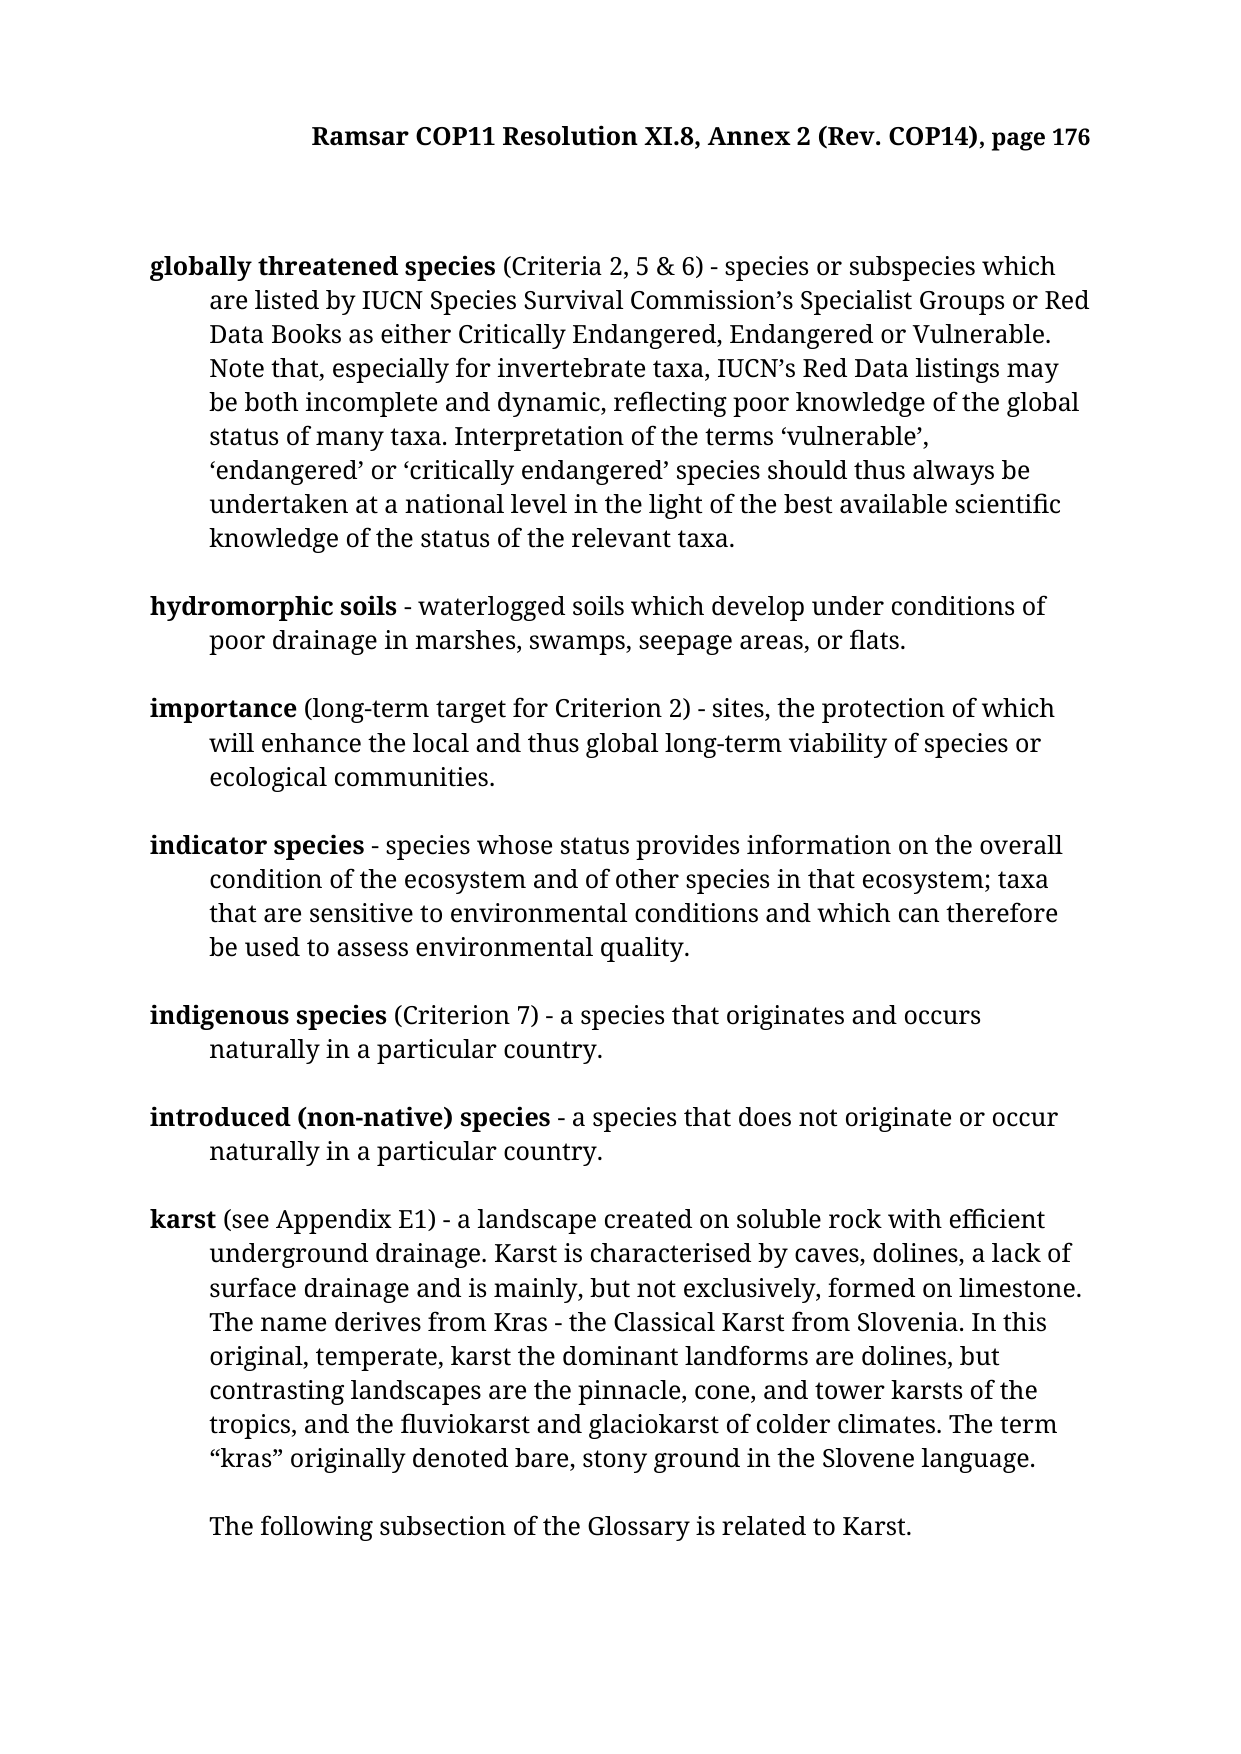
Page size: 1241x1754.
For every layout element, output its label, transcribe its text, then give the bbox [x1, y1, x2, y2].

text hydromorphic soils - waterlogged soils which develop under conditions of poor drainage in marshes, swamps, seepage areas, or flats. [150, 589, 1090, 657]
text karst (see Appendix E1) - a landscape created on soluble rock with efficient underground drainage. Karst is characterised by caves, dolines, a lack of surface drainage and is mainly, but not exclusively, formed on limestone. The name derives from Kras - the Classical Karst from Slovenia. In this original, temperate, karst the dominant landforms are dolines, but contrasting landscapes are the pinnacle, cone, and tower karsts of the tropics, and the fluviokarst and glaciokarst of colder climates. The term “kras” originally denoted bare, stony ground in the Slovene language. [150, 1202, 1090, 1474]
text indicator species - species whose status provides information on the overall condition of the ecosystem and of other species in that ecosystem; taxa that are sensitive to environmental conditions and which can therefore be used to assess environmental quality. [150, 827, 1090, 964]
text indigenous species (Criterion 7) - a species that originates and occurs naturally in a particular country. [150, 998, 1090, 1066]
text importance (long-term target for Criterion 2) - sites, the protection of which will enhance the local and thus global long-term viability of species or ecological communities. [150, 691, 1090, 793]
text introduced (non-native) species - a species that does not originate or occur naturally in a particular country. [150, 1100, 1090, 1168]
text globally threatened species (Criteria 2, 5 & 6) - species or subspecies which are listed by IUCN Species Survival Commission’s Specialist Groups or Red Data Books as either Critically Endangered, Endangered or Vulnerable. Note that, especially for invertebrate taxa, IUCN’s Red Data listings may be both incomplete and dynamic, reflecting poor knowledge of the global status of many taxa. Interpretation of the terms ‘vulnerable’, ‘endangered’ or ‘critically endangered’ species should thus always be undertaken at a national level in the light of the best available scientific knowledge of the status of the relevant taxa. [150, 248, 1090, 555]
text The following subsection of the Glossary is related to Karst. [150, 1509, 1090, 1543]
